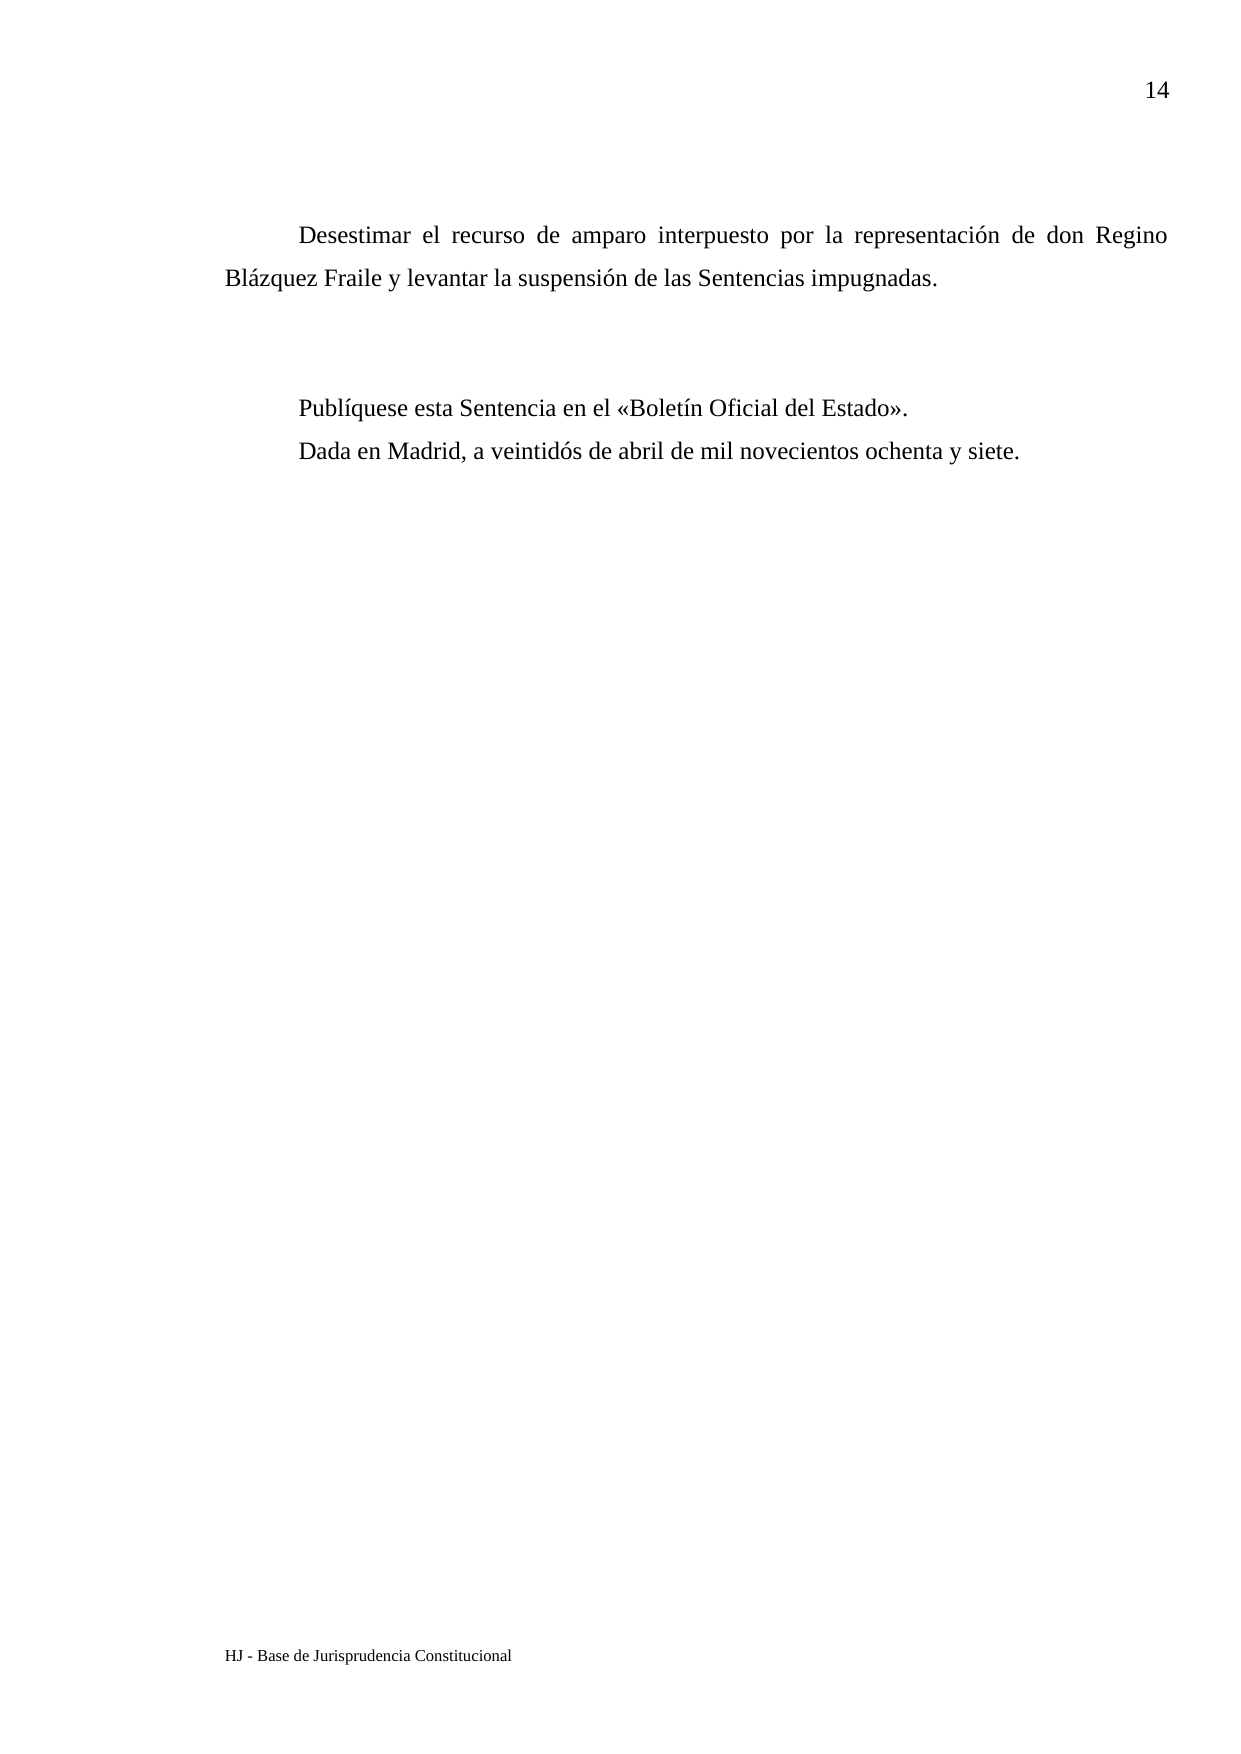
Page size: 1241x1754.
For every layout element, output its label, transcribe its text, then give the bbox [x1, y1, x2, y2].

text Dada en Madrid, a veintidós de abril de mil novecientos ochenta y siete. [224, 436, 1169, 465]
text Publíquese esta Sentencia en el «Boletín Oficial del Estado». [224, 393, 1169, 422]
text Desestimar el recurso de amparo interpuesto por la representación de don Regino Blázquez Fraile y levantar la suspensión de las Sentencias impugnadas. [224, 220, 1169, 292]
